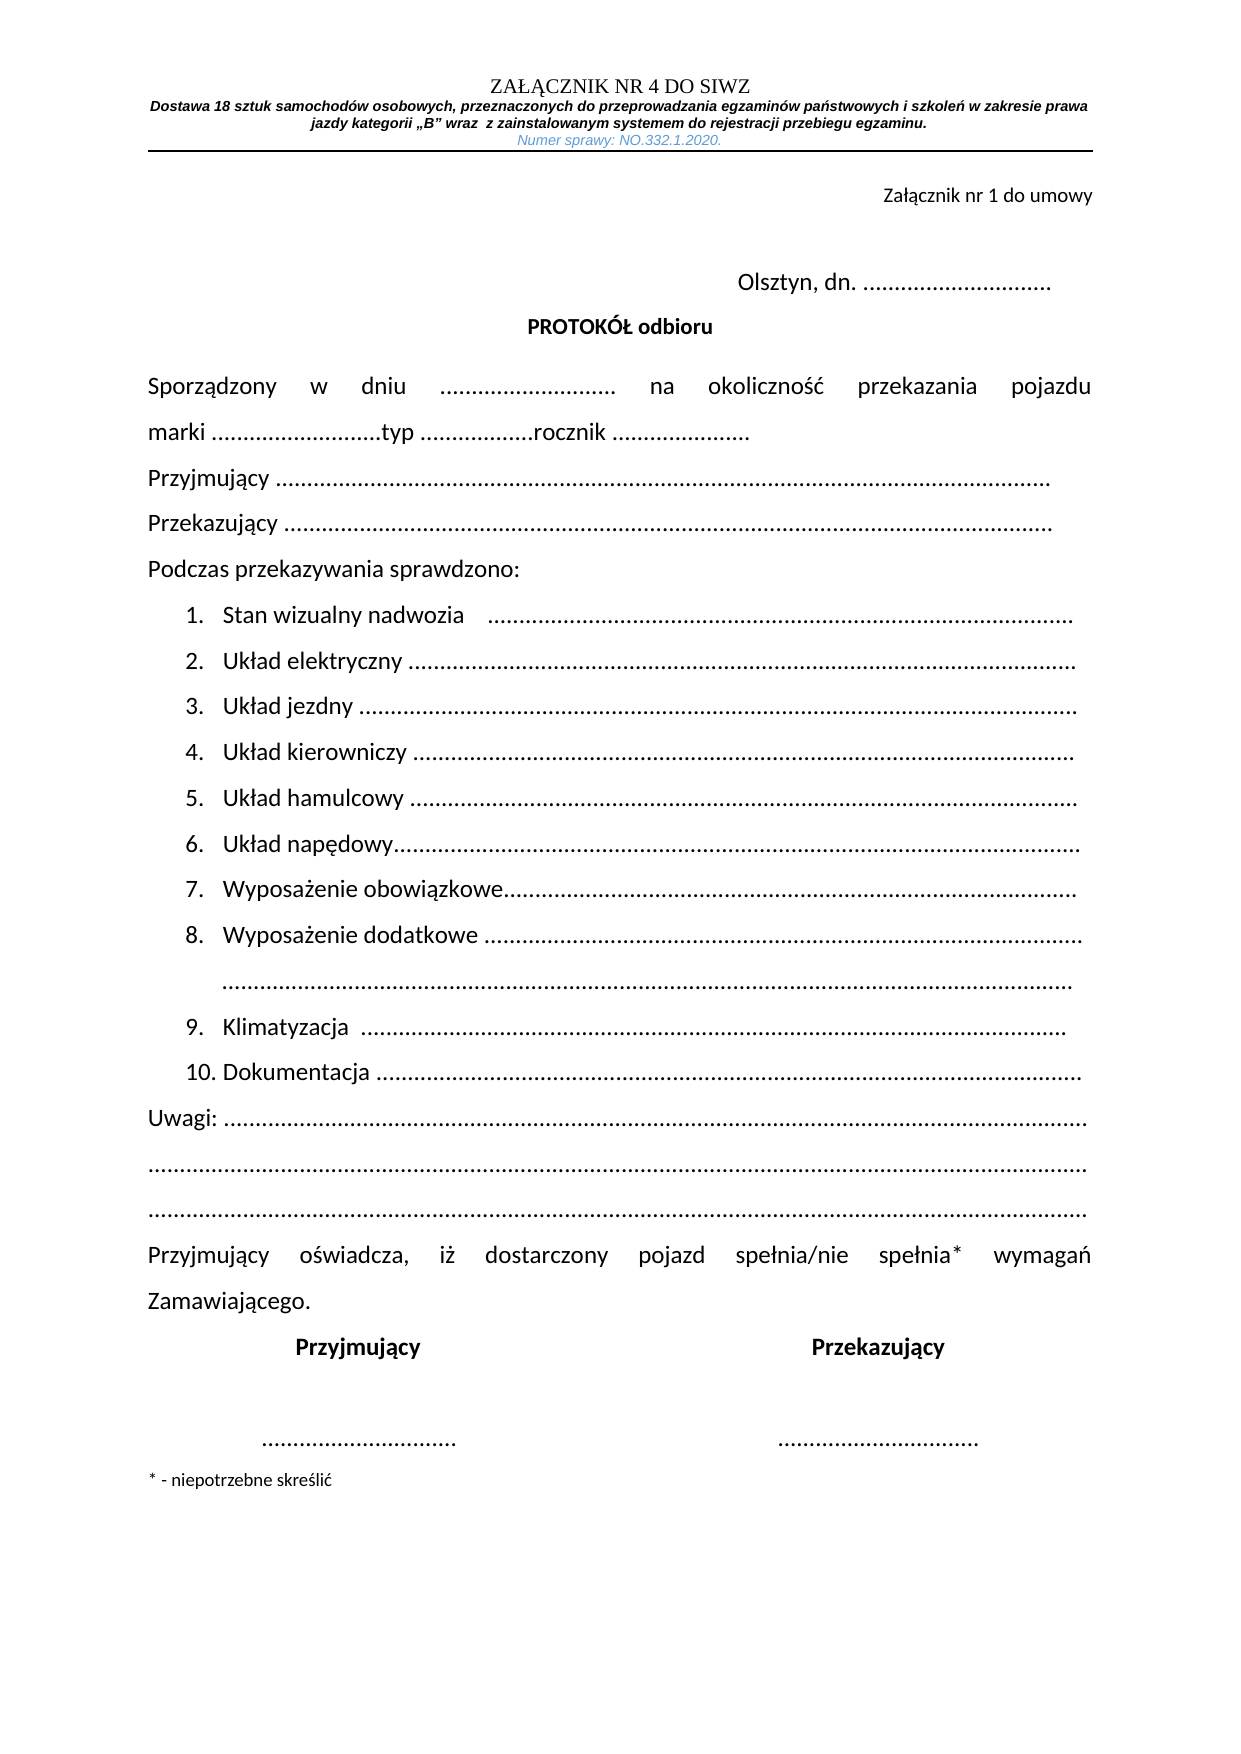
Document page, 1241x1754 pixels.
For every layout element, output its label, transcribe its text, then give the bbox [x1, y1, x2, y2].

text Uwagi: ......................................................................................................................................... [148, 1102, 1093, 1133]
text Przyjmujący Przekazujący [148, 1331, 1093, 1361]
text ............................... ................................ [148, 1422, 1093, 1453]
list Układ jezdny .................................................................................................................. [185, 691, 1093, 721]
list Układ elektryczny .......................................................................................................... [185, 645, 1093, 675]
list Stan wizualny nadwozia ............................................................................................. [185, 599, 1093, 629]
text ....................................................................................................................................... [221, 965, 1093, 995]
subtitle PROTOKÓŁ odbioru [148, 312, 1093, 340]
text ..................................................................................................................................................... [148, 1193, 1093, 1224]
list Układ napędowy............................................................................................................. [185, 828, 1093, 858]
text Przyjmujący ........................................................................................................................... [148, 462, 1093, 492]
list * - niepotrzebne skreślić [148, 1468, 1093, 1491]
text Sporządzony w dniu ............................ na okoliczność przekazania pojazdu marki ...........................typ ..................rocznik ...................... [148, 370, 1093, 447]
text Olsztyn, dn. .............................. [148, 266, 1093, 297]
text Załącznik nr 1 do umowy [148, 182, 1093, 208]
list Klimatyzacja ................................................................................................................ [185, 1011, 1093, 1041]
list Wyposażenie obowiązkowe........................................................................................... [185, 873, 1093, 904]
list Układ kierowniczy ......................................................................................................... [185, 736, 1093, 767]
text Przekazujący .......................................................................................................................... [148, 508, 1093, 538]
text Podczas przekazywania sprawdzono: [148, 553, 1093, 584]
text Przyjmujący oświadcza, iż dostarczony pojazd spełnia/nie spełnia* wymagań Zamawiającego. [148, 1239, 1093, 1316]
list Wyposażenie dodatkowe ............................................................................................... [185, 919, 1093, 950]
list Układ hamulcowy .......................................................................................................... [185, 782, 1093, 812]
list Dokumentacja ................................................................................................................ [185, 1056, 1093, 1087]
text ..................................................................................................................................................... [148, 1148, 1093, 1178]
